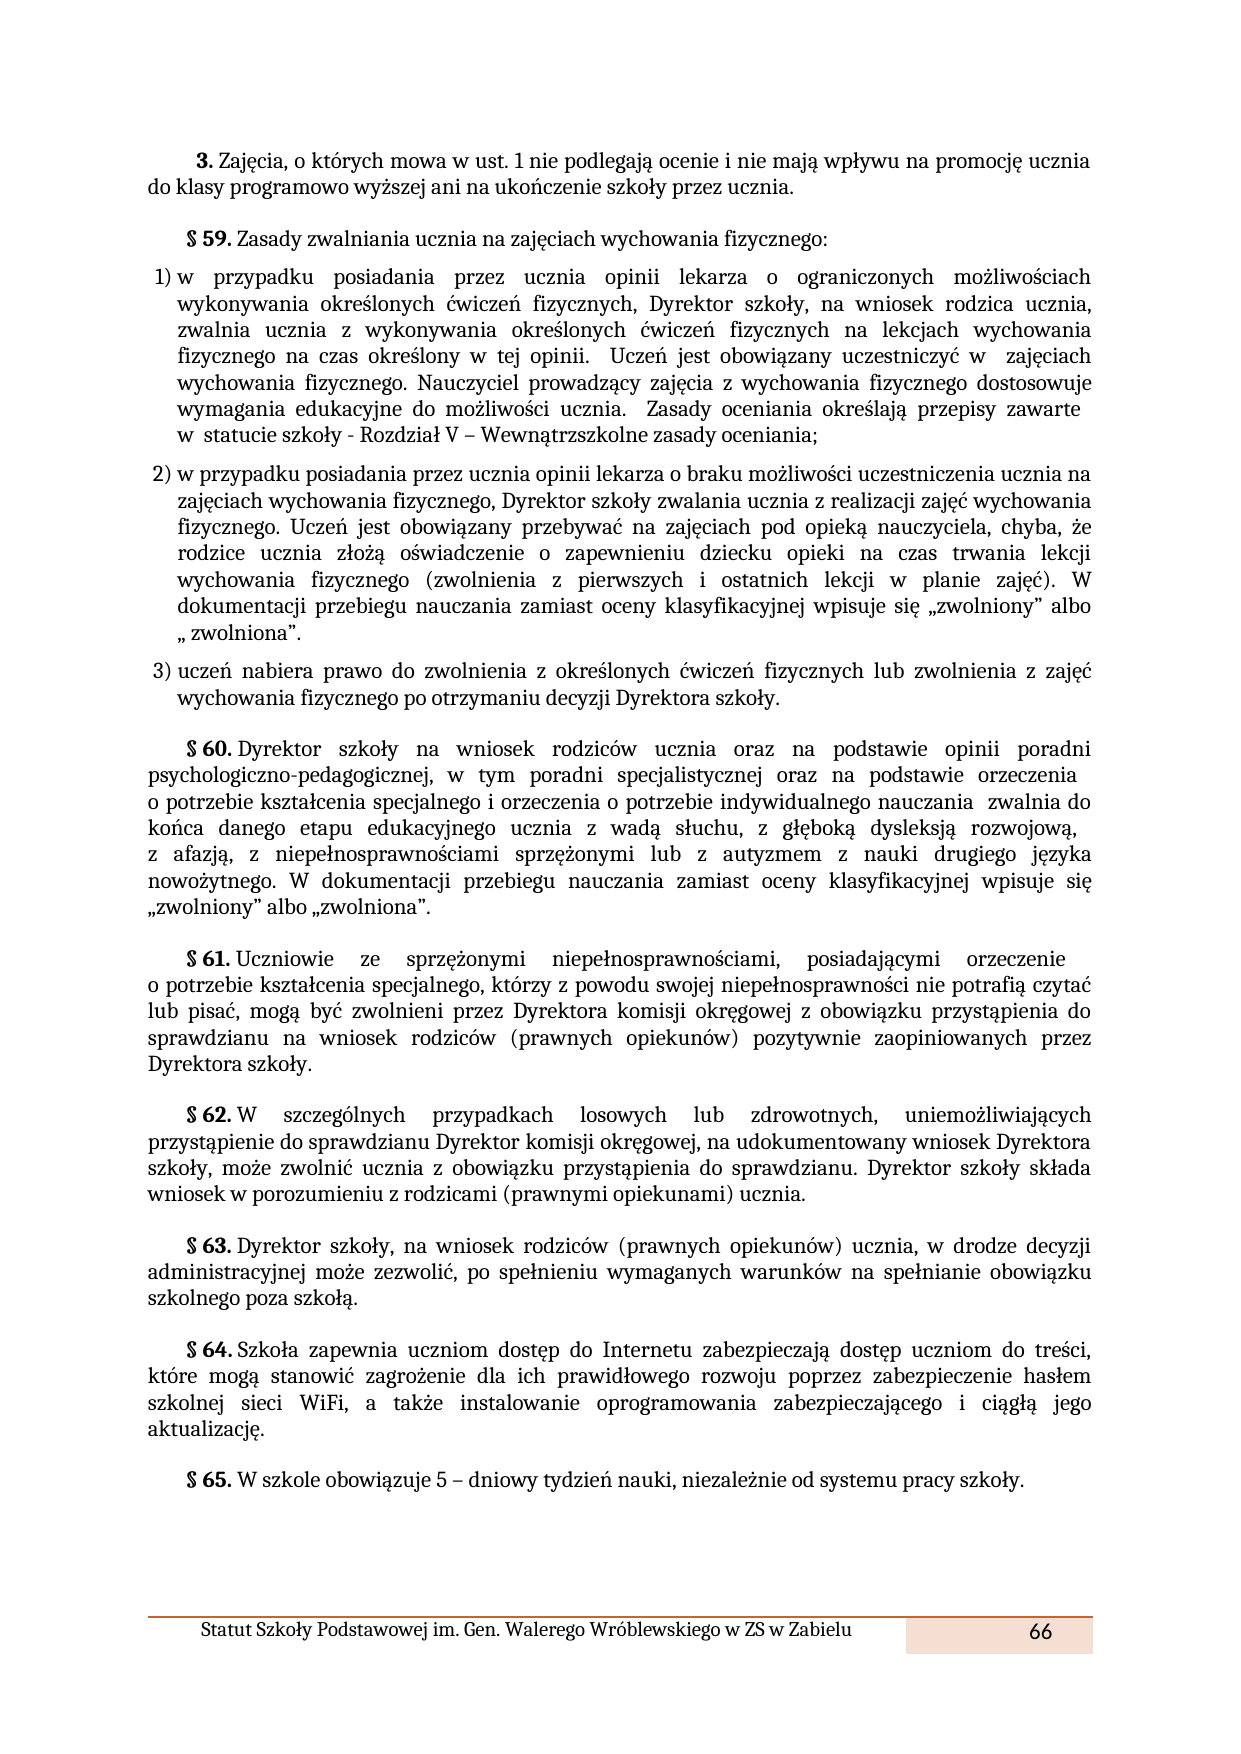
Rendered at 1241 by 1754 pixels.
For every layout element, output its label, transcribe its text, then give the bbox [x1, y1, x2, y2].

text Zasady zwalniania ucznia na zajęciach wychowania fizycznego: [148, 225, 1093, 252]
text Dyrektor szkoły na wniosek rodziców ucznia oraz na podstawie opinii poradni psychologiczno-pedagogicznej, w tym poradni specjalistycznej oraz na podstawie orzeczenia o potrzebie kształcenia specjalnego i orzeczenia o potrzebie indywidualnego nauczania zwalnia do końca danego etapu edukacyjnego ucznia z wadą słuchu, z głęboką dysleksją rozwojową, z afazją, z niepełnosprawnościami sprzężonymi lub z autyzmem z nauki drugiego języka nowożytnego. W dokumentacji przebiegu nauczania zamiast oceny klasyfikacyjnej wpisuje się „zwolniony” albo „zwolniona”. [148, 736, 1093, 920]
text W szkole obowiązuje 5 – dniowy tydzień nauki, niezależnie od systemu pracy szkoły. [148, 1467, 1093, 1493]
text Zajęcia, o których mowa w ust. 1 nie podlegają ocenie i nie mają wpływu na promocję ucznia do klasy programowo wyższej ani na ukończenie szkoły przez ucznia. [148, 148, 1093, 200]
text uczeń nabiera prawo do zwolnienia z określonych ćwiczeń fizycznych lub zwolnienia z zajęć wychowania fizycznego po otrzymaniu decyzji Dyrektora szkoły. [177, 658, 1093, 711]
text w przypadku posiadania przez ucznia opinii lekarza o braku możliwości uczestniczenia ucznia na zajęciach wychowania fizycznego, Dyrektor szkoły zwalania ucznia z realizacji zajęć wychowania fizycznego. Uczeń jest obowiązany przebywać na zajęciach pod opieką nauczyciela, chyba, że rodzice ucznia złożą oświadczenie o zapewnieniu dziecku opieki na czas trwania lekcji wychowania fizycznego (zwolnienia z pierwszych i ostatnich lekcji w planie zajęć). W dokumentacji przebiegu nauczania zamiast oceny klasyfikacyjnej wpisuje się „zwolniony” albo „ zwolniona”. [177, 461, 1093, 646]
text Uczniowie ze sprzężonymi niepełnosprawnościami, posiadającymi orzeczenie o potrzebie kształcenia specjalnego, którzy z powodu swojej niepełnosprawności nie potrafią czytać lub pisać, mogą być zwolnieni przez Dyrektora komisji okręgowej z obowiązku przystąpienia do sprawdzianu na wniosek rodziców (prawnych opiekunów) pozytywnie zaopiniowanych przez Dyrektora szkoły. [148, 945, 1093, 1077]
text Dyrektor szkoły, na wniosek rodziców (prawnych opiekunów) ucznia, w drodze decyzji administracyjnej może zezwolić, po spełnieniu wymaganych warunków na spełnianie obowiązku szkolnego poza szkołą. [148, 1232, 1093, 1312]
text W szczególnych przypadkach losowych lub zdrowotnych, uniemożliwiających przystąpienie do sprawdzianu Dyrektor komisji okręgowej, na udokumentowany wniosek Dyrektora szkoły, może zwolnić ucznia z obowiązku przystąpienia do sprawdzianu. Dyrektor szkoły składa wniosek w porozumieniu z rodzicami (prawnymi opiekunami) ucznia. [148, 1102, 1093, 1207]
text Szkoła zapewnia uczniom dostęp do Internetu zabezpieczają dostęp uczniom do treści, które mogą stanowić zagrożenie dla ich prawidłowego rozwoju poprzez zabezpieczenie hasłem szkolnej sieci WiFi, a także instalowanie oprogramowania zabezpieczającego i ciągłą jego aktualizację. [148, 1337, 1093, 1442]
text w przypadku posiadania przez ucznia opinii lekarza o ograniczonych możliwościach wykonywania określonych ćwiczeń fizycznych, Dyrektor szkoły, na wniosek rodzica ucznia, zwalnia ucznia z wykonywania określonych ćwiczeń fizycznych na lekcjach wychowania fizycznego na czas określony w tej opinii. Uczeń jest obowiązany uczestniczyć w zajęciach wychowania fizycznego. Nauczyciel prowadzący zajęcia z wychowania fizycznego dostosowuje wymagania edukacyjne do możliwości ucznia. Zasady oceniania określają przepisy zawarte w statucie szkoły - Rozdział V – Wewnątrzszkolne zasady oceniania; [177, 264, 1093, 449]
